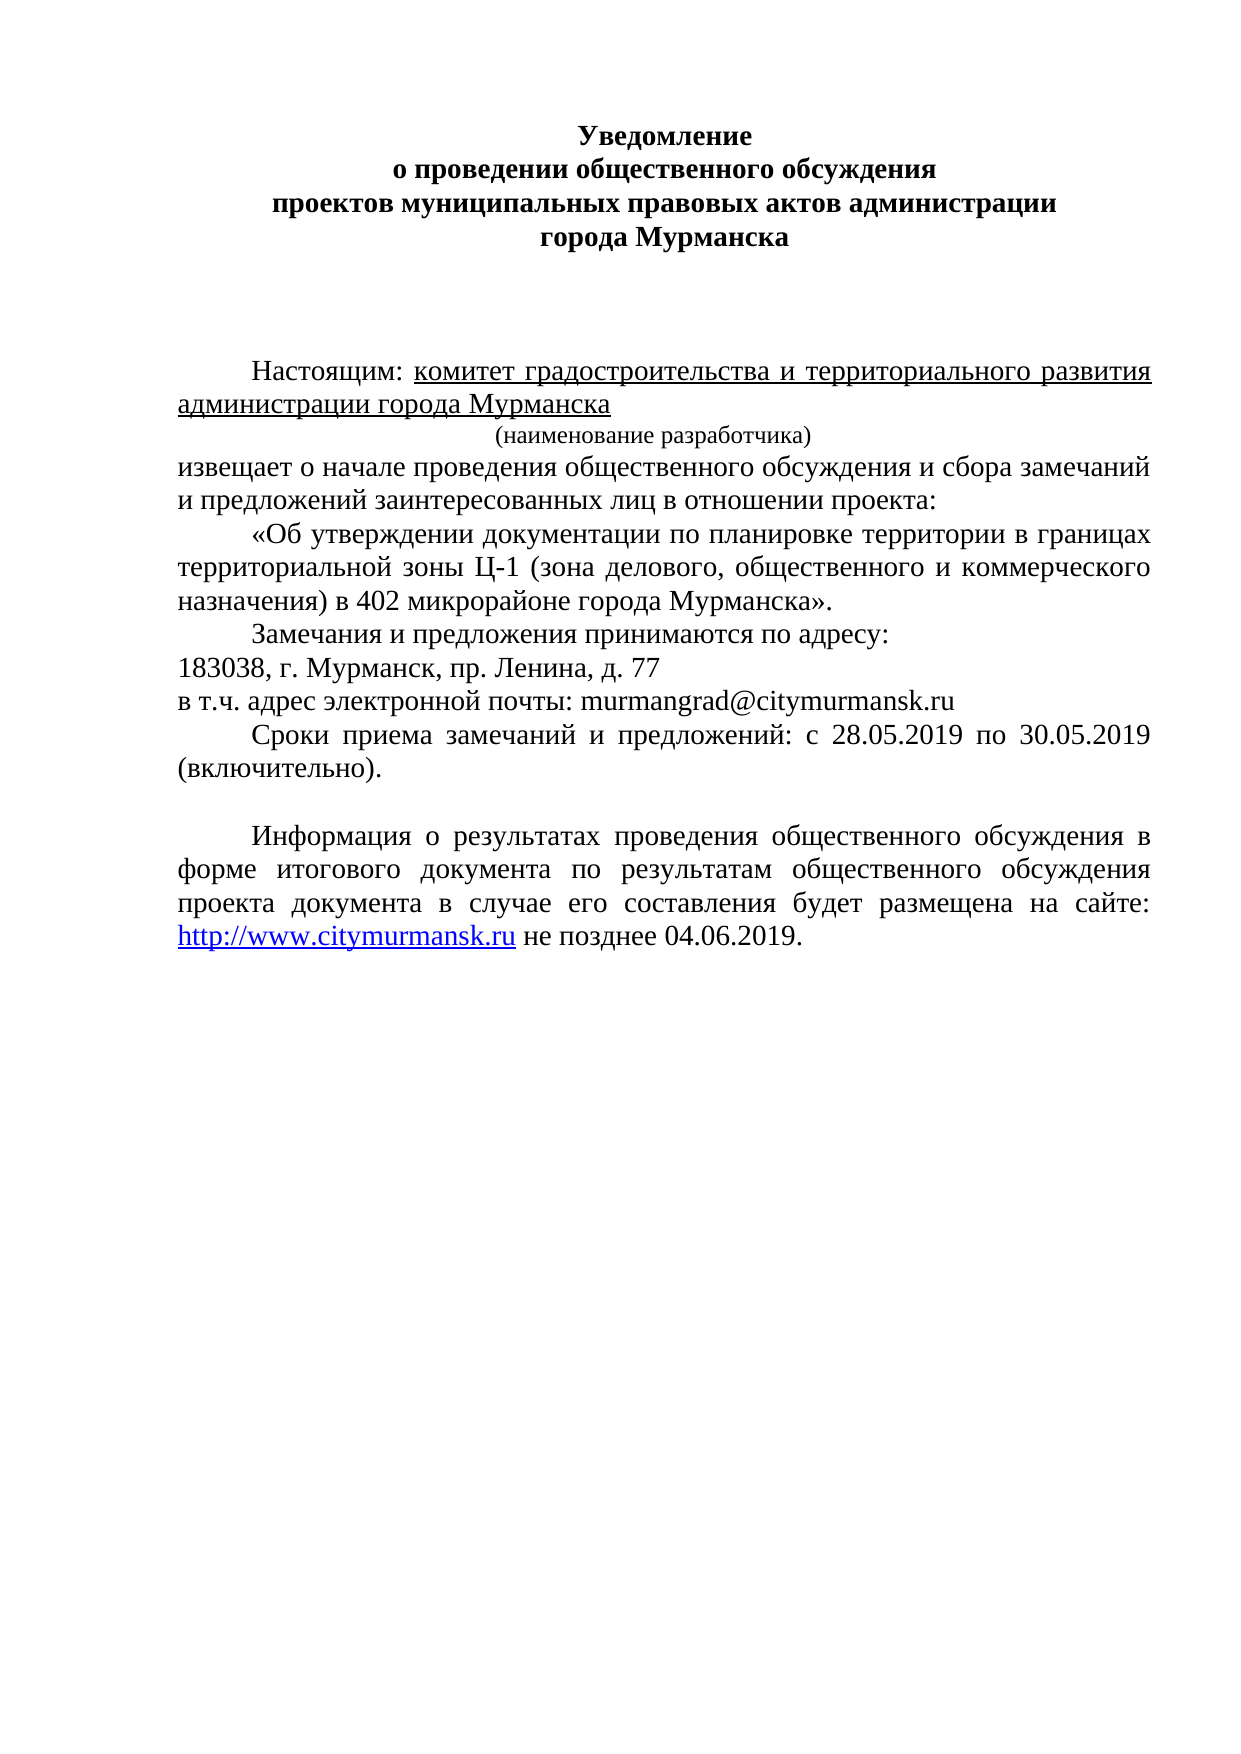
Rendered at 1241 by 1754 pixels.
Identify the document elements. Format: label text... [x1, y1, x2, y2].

title о проведении общественного обсуждения [177, 152, 1152, 185]
text Настоящим: комитет градостроительства и территориального развития администрации города Мурманска [177, 353, 1152, 420]
text в т.ч. адрес электронной почты: murmangrad@citymurmansk.ru [177, 683, 1152, 717]
text 183038, г. Мурманск, пр. Ленина, д. 77 [177, 650, 1152, 683]
text « [177, 516, 1152, 616]
text Замечания и предложения принимаются по адресу: [177, 616, 1152, 650]
title города Мурманска [177, 219, 1152, 252]
text Сроки приема замечаний и предложений: с 28.05.2019 по 30.05.2019 (включительно). [177, 717, 1152, 784]
title Уведомление [177, 118, 1152, 152]
text (наименование разработчика) [177, 420, 1152, 449]
text извещает о начале проведения общественного обсуждения и сбора замечаний и предложений заинтересованных лиц в отношении проекта: [177, 449, 1152, 516]
title проектов муниципальных правовых актов администрации [177, 185, 1152, 219]
text Информация о результатах проведения общественного обсуждения в форме итогового документа по результатам общественного обсуждения проекта документа в случае его составления будет размещена на сайте: http://www.citymurmansk.ru не позднее 04.06.2019. [177, 818, 1152, 952]
